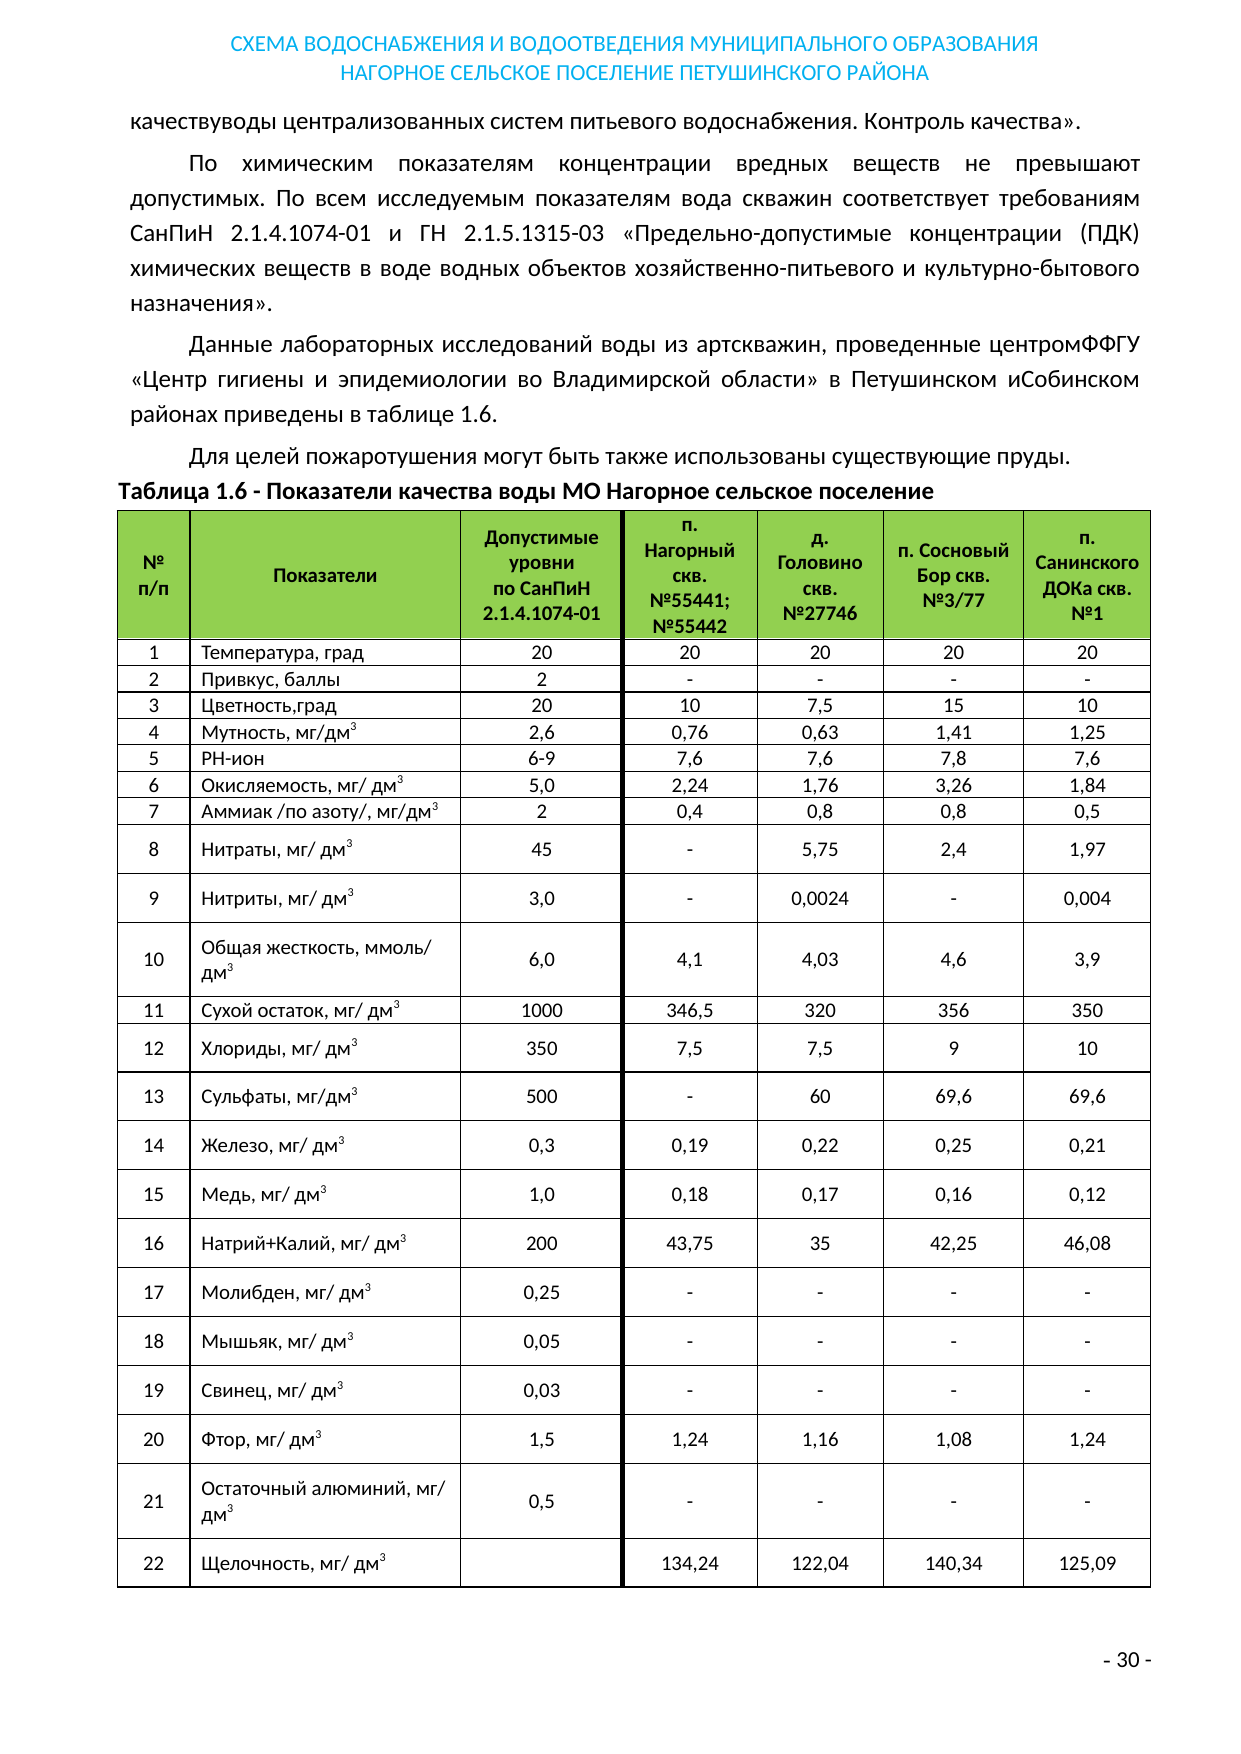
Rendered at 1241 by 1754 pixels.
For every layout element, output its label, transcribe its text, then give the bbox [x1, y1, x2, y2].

table_cell - [1024, 666, 1150, 691]
table_cell 7,6 [758, 745, 883, 771]
table_cell 13 [118, 1073, 189, 1120]
table_cell Сульфаты, мг/дм3 [191, 1073, 460, 1120]
table_cell 1,97 [1024, 825, 1150, 873]
table_cell - [625, 1317, 757, 1365]
table_cell - [625, 1464, 757, 1537]
table_cell Мышьяк, мг/ дм3 [191, 1317, 460, 1365]
table_cell - [758, 666, 883, 691]
table_cell 1,76 [758, 772, 883, 797]
table_cell 140,34 [884, 1539, 1023, 1586]
table_cell 11 [118, 997, 189, 1022]
table_cell - [625, 1268, 757, 1316]
table_cell 1,84 [1024, 772, 1150, 797]
table_cell 0,76 [625, 719, 757, 744]
table_cell 0,22 [758, 1121, 883, 1169]
table_cell 5 [118, 745, 189, 771]
table_cell 7 [118, 798, 189, 824]
table_cell Натрий+Калий, мг/ дм3 [191, 1219, 460, 1267]
table_cell 0,25 [884, 1121, 1023, 1169]
table_cell 1,24 [625, 1415, 757, 1463]
table_cell 69,6 [1024, 1073, 1150, 1120]
table_cell 10 [1024, 1024, 1150, 1071]
table_cell 1,08 [884, 1415, 1023, 1463]
table_cell 0,0024 [758, 874, 883, 922]
table_cell 7,5 [625, 1024, 757, 1071]
table_cell 4,1 [625, 923, 757, 996]
table_cell 3,0 [461, 874, 620, 922]
table_cell - [758, 1317, 883, 1365]
table_cell 346,5 [625, 997, 757, 1022]
table_cell 1 [118, 640, 189, 665]
table_cell 0,03 [461, 1366, 620, 1414]
table_cell 20 [625, 640, 757, 665]
table_cell 5,0 [461, 772, 620, 797]
table_cell 20 [758, 640, 883, 665]
table_cell 20 [461, 640, 620, 665]
table_cell - [884, 1268, 1023, 1316]
table_cell Мутность, мг/дм3 [191, 719, 460, 744]
table_cell 15 [884, 693, 1023, 718]
table_cell - [884, 1317, 1023, 1365]
table_cell 20 [1024, 640, 1150, 665]
table_cell - [625, 666, 757, 691]
table_cell 7,5 [758, 1024, 883, 1071]
table_cell [461, 1539, 620, 1586]
table_cell 20 [461, 693, 620, 718]
table_cell 10 [118, 923, 189, 996]
table_cell 7,6 [625, 745, 757, 771]
table_cell 122,04 [758, 1539, 883, 1586]
table_cell 2 [118, 666, 189, 691]
table_cell 0,12 [1024, 1170, 1150, 1218]
table_cell Температура, град [191, 640, 460, 665]
text Для целей пожаротушения могут быть также использованы существующие пруды. [130, 440, 1141, 471]
table_cell - [884, 1464, 1023, 1537]
table_cell 6 [118, 772, 189, 797]
table_header Допустимые уровни по СанПиН 2.1.4.1074-01 [461, 511, 620, 638]
table_cell Остаточный алюминий, мг/ дм3 [191, 1464, 460, 1537]
table_header № п/п [118, 511, 189, 638]
table_cell 1,24 [1024, 1415, 1150, 1463]
table_cell 4 [118, 719, 189, 744]
table_cell 10 [625, 693, 757, 718]
table_cell - [625, 825, 757, 873]
table_cell 21 [118, 1464, 189, 1537]
table_cell 7,5 [758, 693, 883, 718]
table_cell 2 [461, 798, 620, 824]
table_cell 7,8 [884, 745, 1023, 771]
table_cell Хлориды, мг/ дм3 [191, 1024, 460, 1071]
table_cell Железо, мг/ дм3 [191, 1121, 460, 1169]
table_cell 12 [118, 1024, 189, 1071]
table_cell 5,75 [758, 825, 883, 873]
table_cell 17 [118, 1268, 189, 1316]
table_cell 22 [118, 1539, 189, 1586]
table_cell 0,05 [461, 1317, 620, 1365]
table_cell Окисляемость, мг/ дм3 [191, 772, 460, 797]
table_cell 15 [118, 1170, 189, 1218]
table_cell 9 [884, 1024, 1023, 1071]
table_cell - [625, 1073, 757, 1120]
table_header п. Санинского ДОКа скв. №1 [1024, 511, 1150, 638]
table_header п. Нагорный скв. №55441; №55442 [625, 511, 757, 638]
table_cell 0,18 [625, 1170, 757, 1218]
table_cell 350 [1024, 997, 1150, 1022]
table_header д. Головино скв. №27746 [758, 511, 883, 638]
table_cell 0,5 [1024, 798, 1150, 824]
table_cell 4,03 [758, 923, 883, 996]
table_cell 7,6 [1024, 745, 1150, 771]
table_cell Щелочность, мг/ дм3 [191, 1539, 460, 1586]
table_cell 19 [118, 1366, 189, 1414]
table_cell - [884, 1366, 1023, 1414]
table_cell 0,25 [461, 1268, 620, 1316]
table_cell 0,8 [884, 798, 1023, 824]
table_cell 1,41 [884, 719, 1023, 744]
table_cell 2,24 [625, 772, 757, 797]
table_cell 35 [758, 1219, 883, 1267]
table_cell Нитриты, мг/ дм3 [191, 874, 460, 922]
table_cell 0,8 [758, 798, 883, 824]
table_cell Молибден, мг/ дм3 [191, 1268, 460, 1316]
table_header п. Сосновый Бор скв. №3/77 [884, 511, 1023, 638]
text Данные лабораторных исследований воды из артскважин, проведенные центромФФГУ «Центр гигиены и эпидемиологии во Владимирской области» в Петушинском иСобинском районах приведены в таблице 1.6. [130, 328, 1141, 429]
table_cell 69,6 [884, 1073, 1023, 1120]
table_cell 0,16 [884, 1170, 1023, 1218]
table_cell 14 [118, 1121, 189, 1169]
table_cell 16 [118, 1219, 189, 1267]
table_cell 46,08 [1024, 1219, 1150, 1267]
table_cell - [758, 1268, 883, 1316]
table_cell 45 [461, 825, 620, 873]
table_cell 0,4 [625, 798, 757, 824]
text По химическим показателям концентрации вредных веществ не превышают допустимых. По всем исследуемым показателям вода скважин соответствует требованиям СанПиН 2.1.4.1074-01 и ГН 2.1.5.1315-03 «Предельно-допустимые концентрации (ПДК) химических веществ в воде водных объектов хозяйственно-питьевого и культурно-бытового назначения». [130, 147, 1141, 317]
text Таблица 1.6 - Показатели качества воды МО Нагорное сельское поселение [118, 475, 1141, 506]
table_cell 0,004 [1024, 874, 1150, 922]
table_cell 4,6 [884, 923, 1023, 996]
table_cell 3,26 [884, 772, 1023, 797]
table_cell 1,5 [461, 1415, 620, 1463]
table_cell 200 [461, 1219, 620, 1267]
table_cell 8 [118, 825, 189, 873]
table_cell 18 [118, 1317, 189, 1365]
table_cell Сухой остаток, мг/ дм3 [191, 997, 460, 1022]
table_cell Аммиак /по азоту/, мг/дм3 [191, 798, 460, 824]
table_cell - [625, 1366, 757, 1414]
table_cell - [758, 1366, 883, 1414]
table_cell 6-9 [461, 745, 620, 771]
table_cell 500 [461, 1073, 620, 1120]
table_cell 60 [758, 1073, 883, 1120]
table_header Показатели [191, 511, 460, 638]
table_cell Цветность,град [191, 693, 460, 718]
table_cell Нитраты, мг/ дм3 [191, 825, 460, 873]
table_cell 2 [461, 666, 620, 691]
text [130, 105, 1141, 136]
table_cell 1000 [461, 997, 620, 1022]
table_cell 134,24 [625, 1539, 757, 1586]
table_cell - [1024, 1268, 1150, 1316]
table_cell 43,75 [625, 1219, 757, 1267]
table_cell 3,9 [1024, 923, 1150, 996]
table_cell 0,5 [461, 1464, 620, 1537]
table_cell 42,25 [884, 1219, 1023, 1267]
table_cell - [1024, 1366, 1150, 1414]
table_cell 10 [1024, 693, 1150, 718]
table_cell 356 [884, 997, 1023, 1022]
table_cell 6,0 [461, 923, 620, 996]
table_cell 0,19 [625, 1121, 757, 1169]
table_cell - [1024, 1464, 1150, 1537]
table_cell 1,0 [461, 1170, 620, 1218]
table_cell 320 [758, 997, 883, 1022]
table_cell Общая жесткость, ммоль/ дм3 [191, 923, 460, 996]
table_cell 2,6 [461, 719, 620, 744]
table_cell 125,09 [1024, 1539, 1150, 1586]
table_cell Фтор, мг/ дм3 [191, 1415, 460, 1463]
table_cell 1,25 [1024, 719, 1150, 744]
table_cell РН-ион [191, 745, 460, 771]
table_cell 1,16 [758, 1415, 883, 1463]
table_cell Свинец, мг/ дм3 [191, 1366, 460, 1414]
table_cell Медь, мг/ дм3 [191, 1170, 460, 1218]
table_cell Привкус, баллы [191, 666, 460, 691]
table_cell - [884, 874, 1023, 922]
table_cell - [758, 1464, 883, 1537]
table_cell 0,17 [758, 1170, 883, 1218]
table_cell 20 [884, 640, 1023, 665]
table_cell 20 [118, 1415, 189, 1463]
table_cell 9 [118, 874, 189, 922]
table_cell 0,21 [1024, 1121, 1150, 1169]
table_cell - [625, 874, 757, 922]
table_cell 2,4 [884, 825, 1023, 873]
table_cell - [884, 666, 1023, 691]
table_cell 0,3 [461, 1121, 620, 1169]
table_cell 350 [461, 1024, 620, 1071]
table_cell - [1024, 1317, 1150, 1365]
table_cell 0,63 [758, 719, 883, 744]
table_cell 3 [118, 693, 189, 718]
